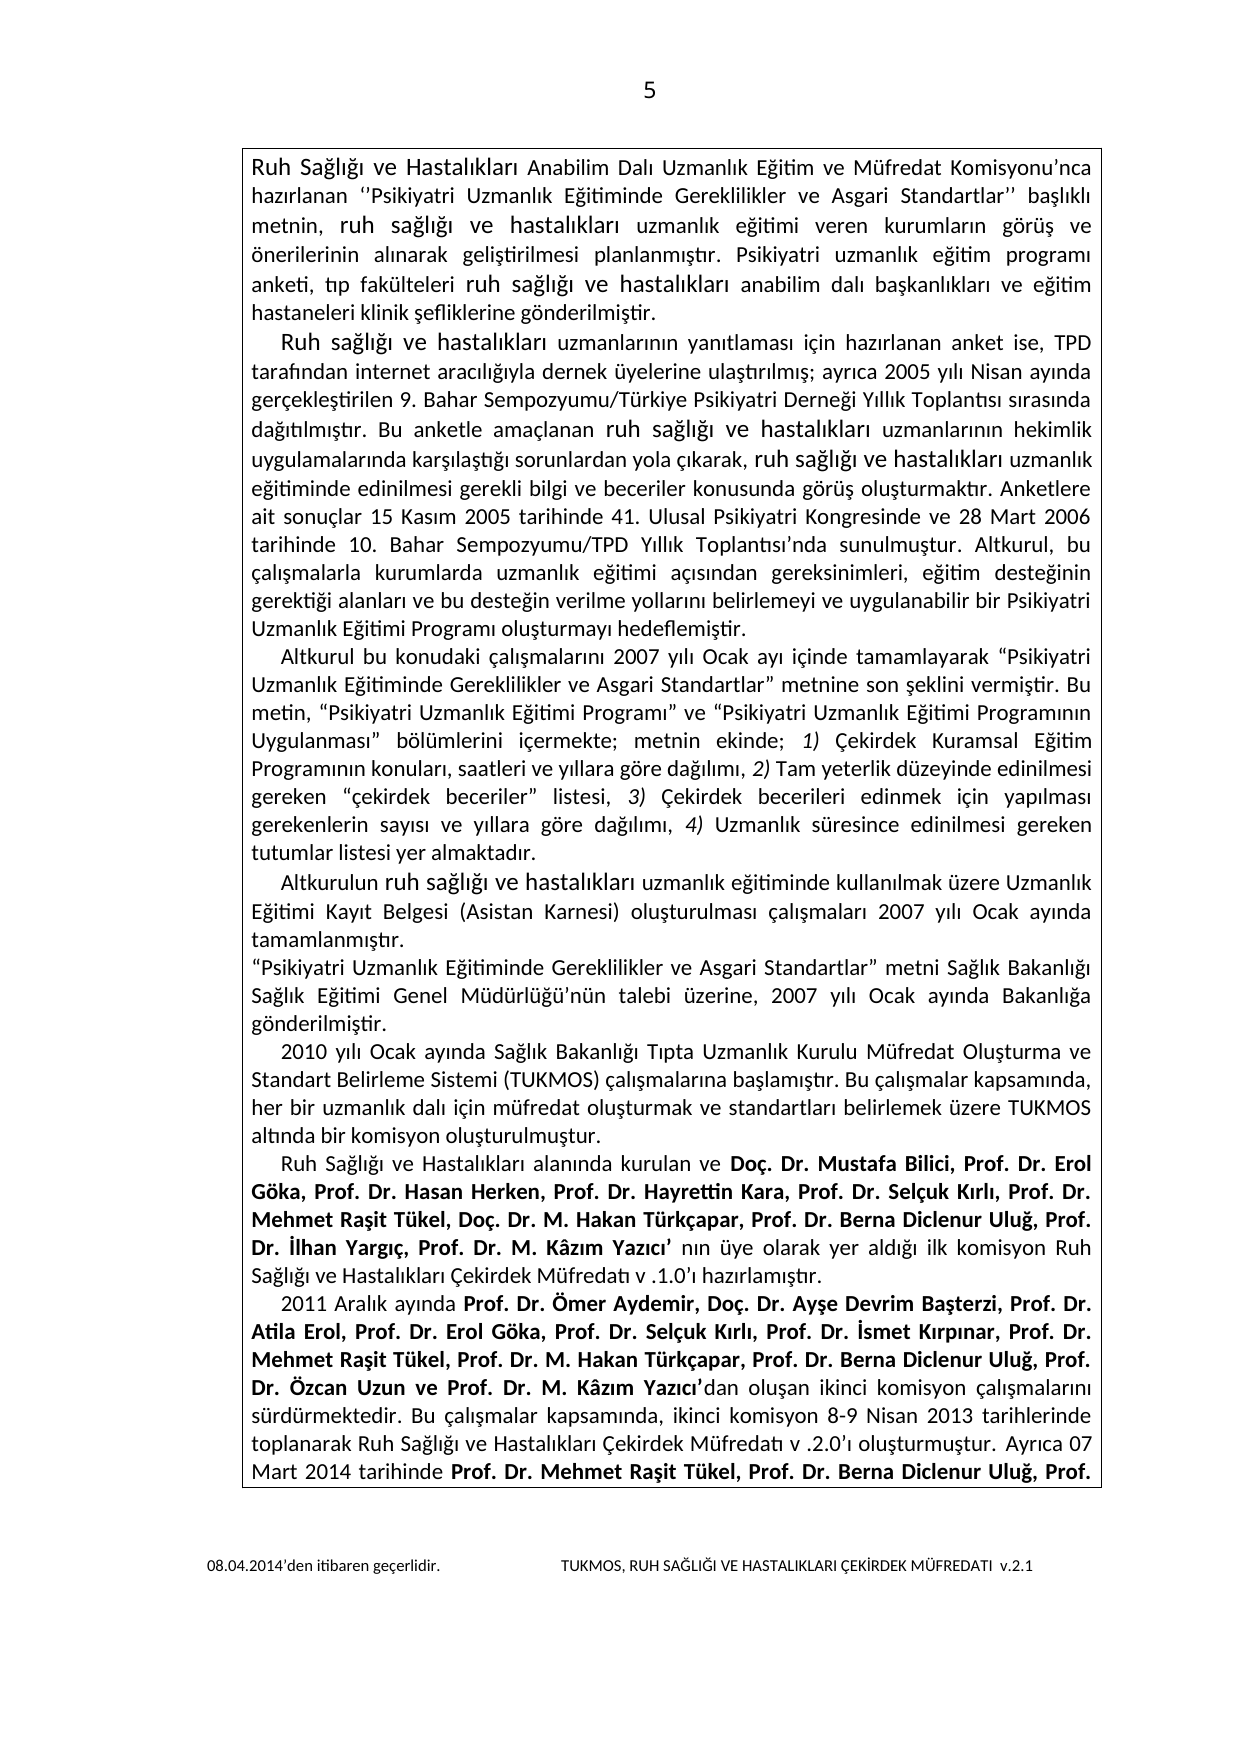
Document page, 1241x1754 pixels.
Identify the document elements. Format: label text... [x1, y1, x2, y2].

text “Psikiyatri Uzmanlık Eğitiminde Gereklilikler ve Asgari Standartlar” metni Sağlık Bakanlığı Sağlık Eğitimi Genel Müdürlüğü’nün talebi üzerine, 2007 yılı Ocak ayında Bakanlığa gönderilmiştir. [243, 950, 1101, 1034]
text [243, 149, 1101, 323]
text Ruh sağlığı ve hastalıkları uzmanlarının yanıtlaması için hazırlanan anket ise, TPD tarafından internet aracılığıyla dernek üyelerine ulaştırılmış; ayrıca 2005 yılı Nisan ayında gerçekleştirilen 9. Bahar Sempozyumu/Türkiye Psikiyatri Derneği Yıllık Toplantısı sırasında dağıtılmıştır. Bu anketle amaçlanan ruh sağlığı ve hastalıkları uzmanlarının hekimlik uygulamalarında karşılaştığı sorunlardan yola çıkarak, ruh sağlığı ve hastalıkları uzmanlık eğitiminde edinilmesi gerekli bilgi ve beceriler konusunda görüş oluşturmaktır. Anketlere ait sonuçlar 15 Kasım 2005 tarihinde 41. Ulusal Psikiyatri Kongresinde ve 28 Mart 2006 tarihinde 10. Bahar Sempozyumu/TPD Yıllık Toplantısı’nda sunulmuştur. Altkurul, bu çalışmalarla kurumlarda uzmanlık eğitimi açısından gereksinimleri, eğitim desteğinin gerektiği alanları ve bu desteğin verilme yollarını belirlemeyi ve uygulanabilir bir Psikiyatri Uzmanlık Eğitimi Programı oluşturmayı hedeflemiştir. [243, 323, 1101, 639]
text Ruh Sağlığı ve Hastalıkları alanında kurulan ve Doç. Dr. Mustafa Bilici, Prof. Dr. Erol Göka, Prof. Dr. Hasan Herken, Prof. Dr. Hayrettin Kara, Prof. Dr. Selçuk Kırlı, Prof. Dr. Mehmet Raşit Tükel, Doç. Dr. M. Hakan Türkçapar, Prof. Dr. Berna Diclenur Uluğ, Prof. Dr. İlhan Yargıç, Prof. Dr. M. Kâzım Yazıcı’ nın üye olarak yer aldığı ilk komisyon Ruh Sağlığı ve Hastalıkları Çekirdek Müfredatı v .1.0’ı hazırlamıştır. [243, 1146, 1101, 1286]
text Altkurul bu konudaki çalışmalarını 2007 yılı Ocak ayı içinde tamamlayarak “Psikiyatri Uzmanlık Eğitiminde Gereklilikler ve Asgari Standartlar” metnine son şeklini vermiştir. Bu metin, “Psikiyatri Uzmanlık Eğitimi Programı” ve “Psikiyatri Uzmanlık Eğitimi Programının Uygulanması” bölümlerini içermekte; metnin ekinde; 1) Çekirdek Kuramsal Eğitim Programının konuları, saatleri ve yıllara göre dağılımı, 2) Tam yeterlik düzeyinde edinilmesi gereken “çekirdek beceriler” listesi, 3) Çekirdek becerileri edinmek için yapılması gerekenlerin sayısı ve yıllara göre dağılımı, 4) Uzmanlık süresince edinilmesi gereken tutumlar listesi yer almaktadır. [243, 639, 1101, 863]
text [243, 1286, 1101, 1487]
text Altkurulun ruh sağlığı ve hastalıkları uzmanlık eğitiminde kullanılmak üzere Uzmanlık Eğitimi Kayıt Belgesi (Asistan Karnesi) oluşturulması çalışmaları 2007 yılı Ocak ayında tamamlanmıştır. [243, 863, 1101, 950]
text 2010 yılı Ocak ayında Sağlık Bakanlığı Tıpta Uzmanlık Kurulu Müfredat Oluşturma ve Standart Belirleme Sistemi (TUKMOS) çalışmalarına başlamıştır. Bu çalışmalar kapsamında, her bir uzmanlık dalı için müfredat oluşturmak ve standartları belirlemek üzere TUKMOS altında bir komisyon oluşturulmuştur. [243, 1034, 1101, 1146]
